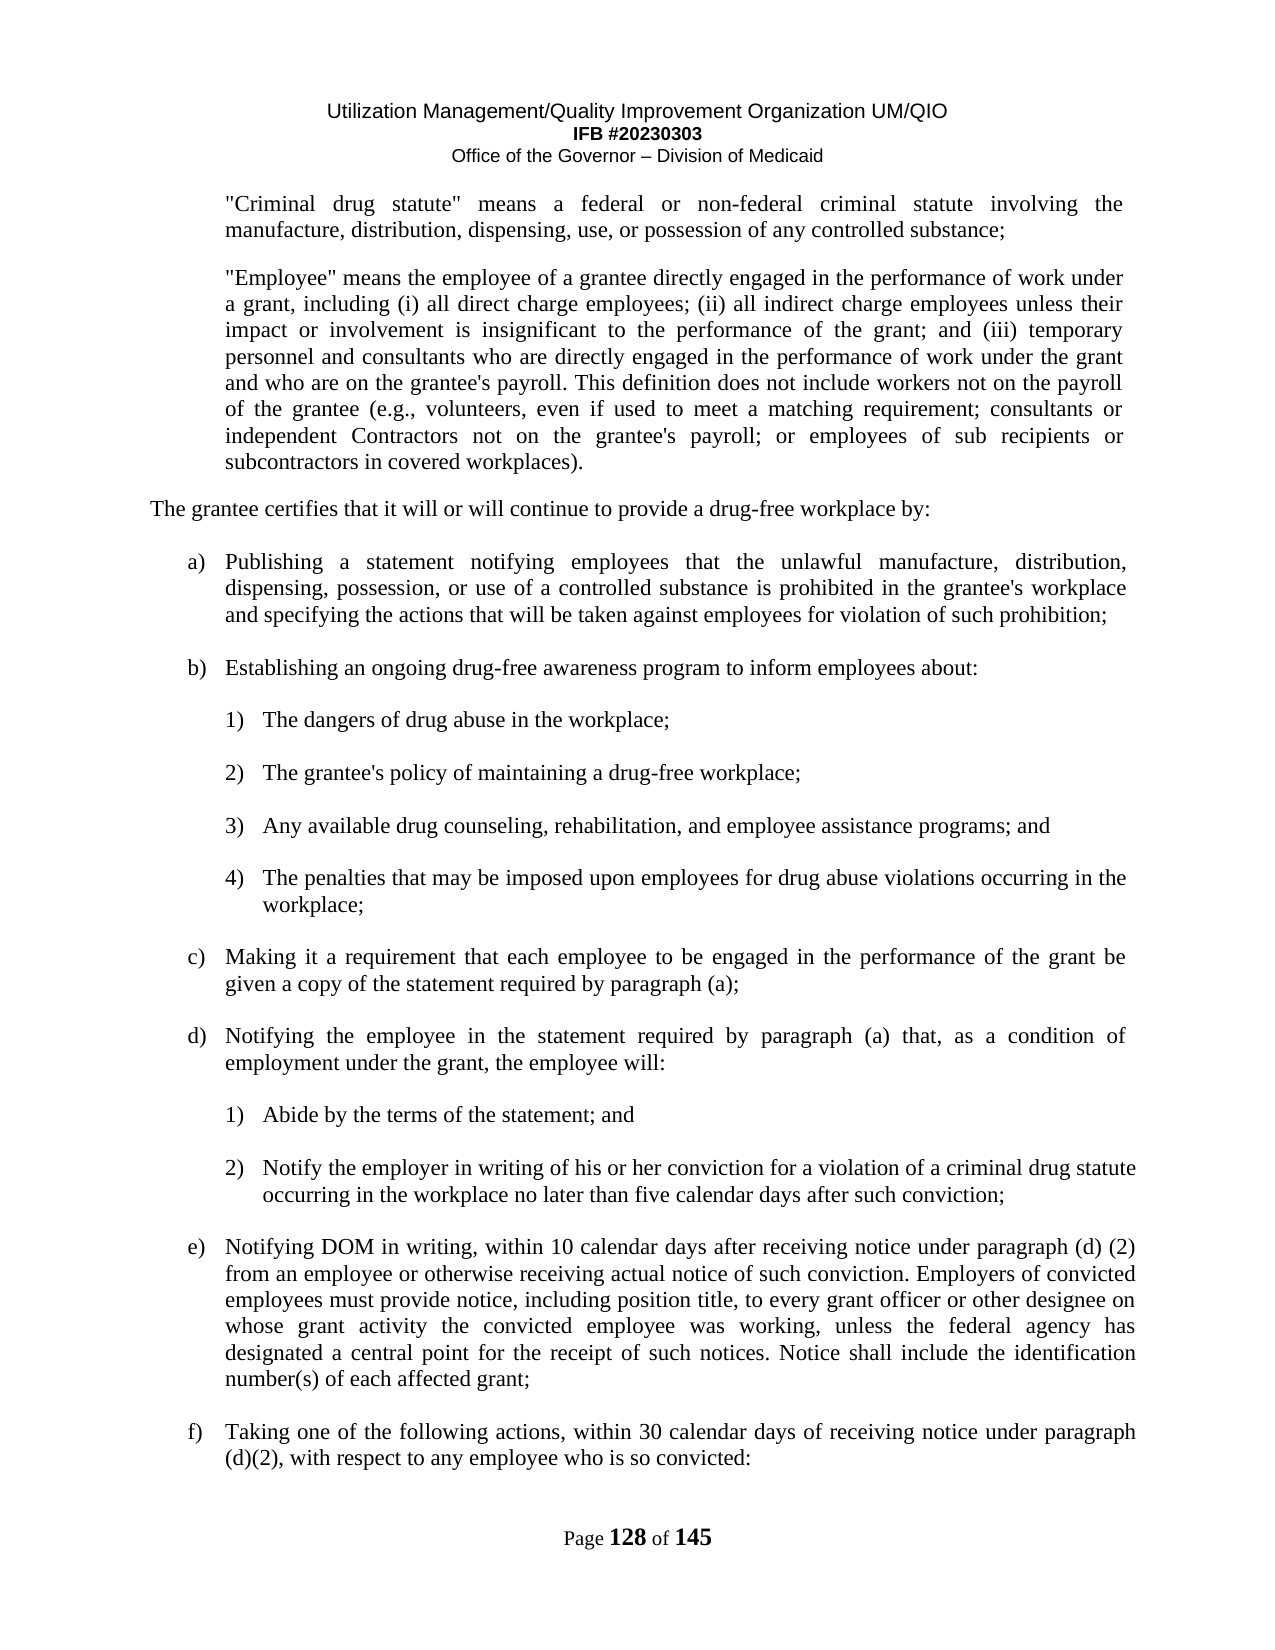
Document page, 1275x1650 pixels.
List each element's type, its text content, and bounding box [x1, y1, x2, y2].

text 3) Any available drug counseling, rehabilitation, and employee assistance programs; and [225, 812, 1128, 838]
text a) Publishing a statement notifying employees that the unlawful manufacture, distribution, dispensing, possession, or use of a controlled substance is prohibited in the grantee's workplace and specifying the actions that will be taken against employees for violation of such prohibition; [187, 548, 1128, 627]
text e) Notifying DOM in writing, within 10 calendar days after receiving notice under paragraph (d) (2) from an employee or otherwise receiving actual notice of such conviction. Employers of convicted employees must provide notice, including position title, to every grant officer or other designee on whose grant activity the convicted employee was working, unless the federal agency has designated a central point for the receipt of such notices. Notice shall include the identification number(s) of each affected grant; [187, 1233, 1137, 1391]
text 2) The grantee's policy of maintaining a drug-free workplace; [225, 759, 1128, 785]
text 2) Notify the employer in writing of his or her conviction for a violation of a criminal drug statute occurring in the workplace no later than five calendar days after such conviction; [225, 1154, 1137, 1207]
text f) Taking one of the following actions, within 30 calendar days of receiving notice under paragraph (d)(2), with respect to any employee who is so convicted: [187, 1418, 1137, 1471]
text 1) The dangers of drug abuse in the workplace; [225, 706, 1128, 733]
list "Criminal drug statute" means a federal or non-federal criminal statute involving the manufacture, distribution, dispensing, use, or possession of any controlled substance; [225, 190, 1125, 243]
text d) Notifying the employee in the statement required by paragraph (a) that, as a condition of employment under the grant, the employee will: [187, 1022, 1128, 1075]
text 4) The penalties that may be imposed upon employees for drug abuse violations occurring in the workplace; [225, 864, 1128, 917]
text b) Establishing an ongoing drug-free awareness program to inform employees about: [187, 653, 1155, 680]
list "Employee" means the employee of a grantee directly engaged in the performance of work under a grant, including (i) all direct charge employees; (ii) all indirect charge employees unless their impact or involvement is insignificant to the performance of the grant; and (iii) temporary personnel and consultants who are directly engaged in the performance of work under the grant and who are on the grantee's payroll. This definition does not include workers not on the payroll of the grantee (e.g., volunteers, even if used to meet a matching requirement; consultants or independent Contractors not on the grantee's payroll; or employees of sub recipients or subcontractors in covered workplaces). [225, 264, 1125, 474]
text c) Making it a requirement that each employee to be engaged in the performance of the grant be given a copy of the statement required by paragraph (a); [187, 943, 1128, 996]
text 1) Abide by the terms of the statement; and [225, 1102, 1137, 1128]
text The grantee certifies that it will or will continue to provide a drug-free workplace by: [150, 495, 1155, 522]
